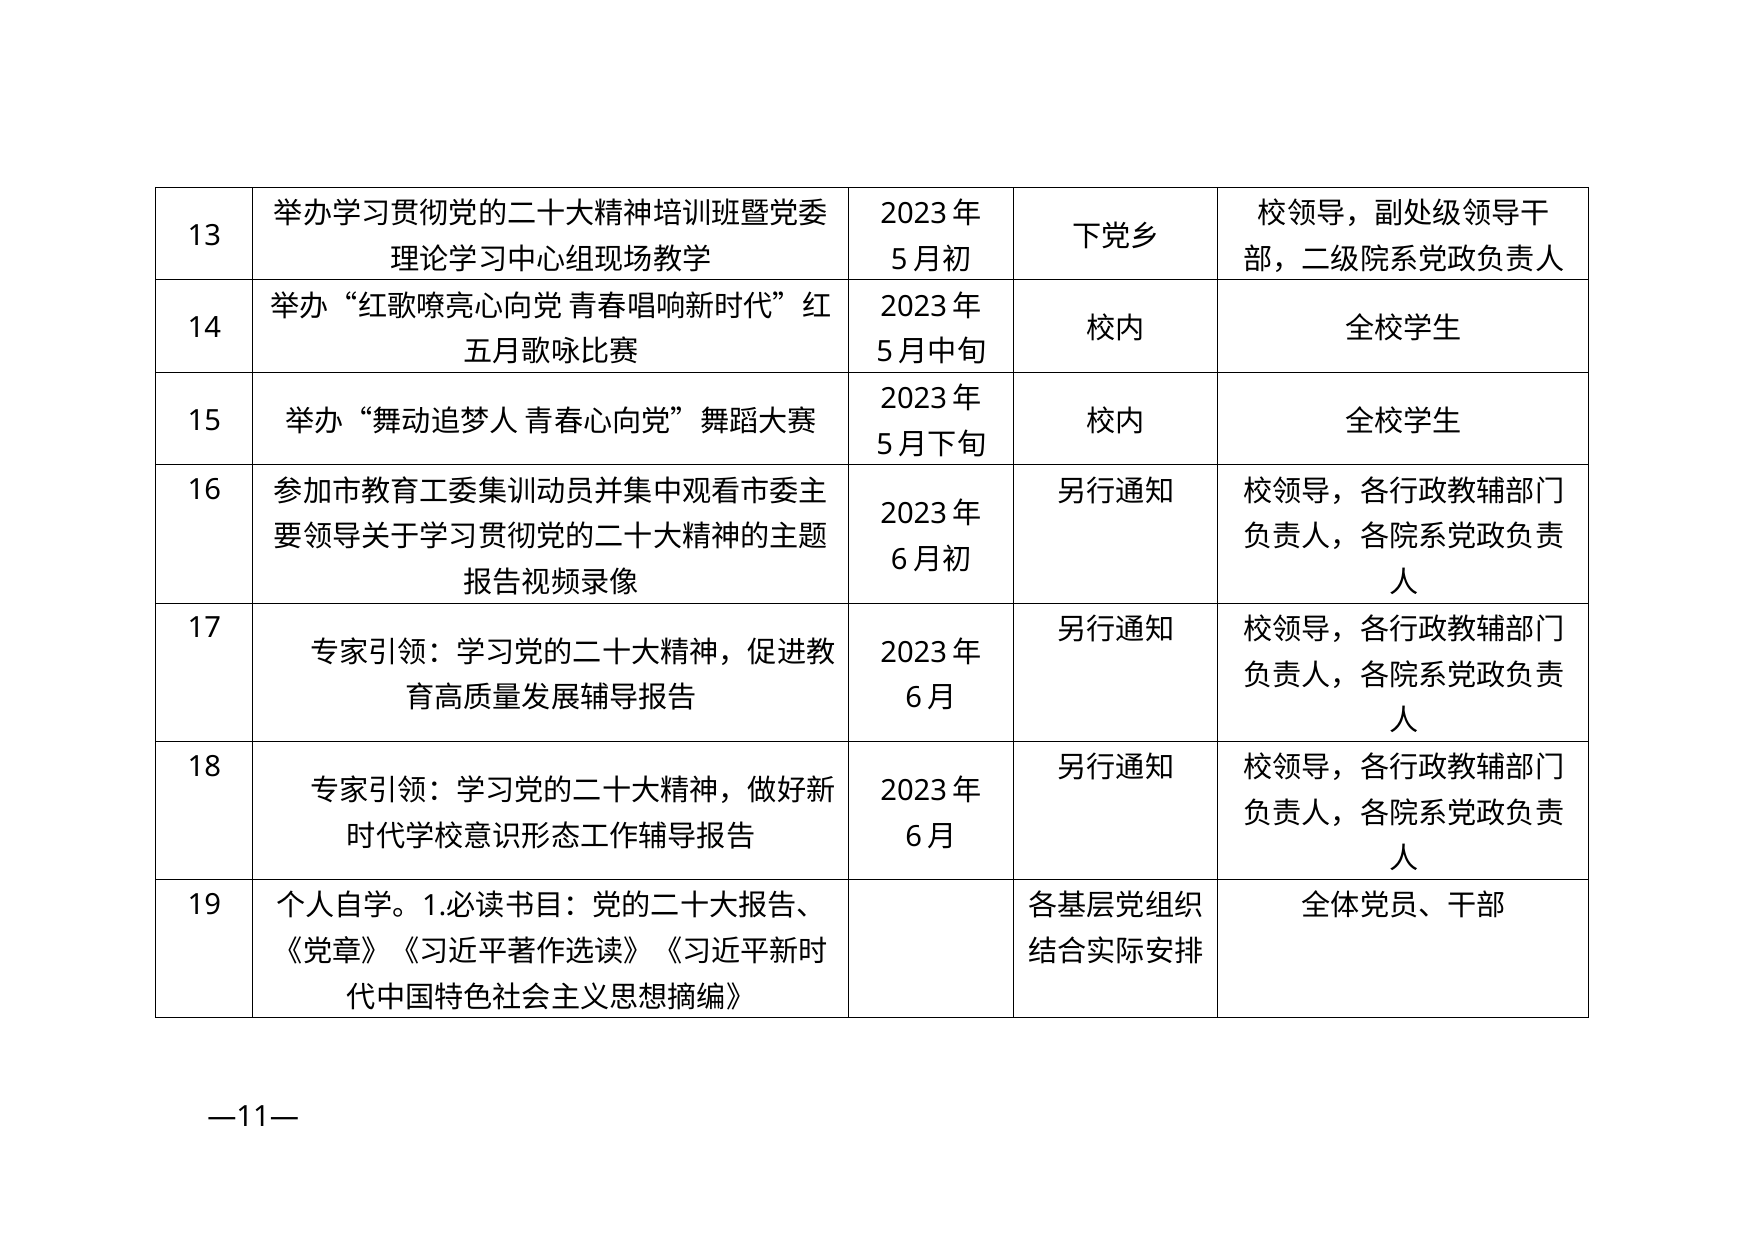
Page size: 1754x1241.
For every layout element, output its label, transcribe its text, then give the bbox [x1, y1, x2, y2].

table_cell 2023年 6月 [849, 742, 1013, 879]
table_cell 2023年 6月 [849, 604, 1013, 741]
table_cell 16 [156, 465, 252, 603]
table_cell 另行通知 [1014, 604, 1217, 741]
table_cell 另行通知 [1014, 742, 1217, 879]
table_cell 2023年 6月初 [849, 465, 1013, 603]
table_cell 各基层党组织结合实际安排 [1014, 880, 1217, 1017]
table_cell 19 [156, 880, 252, 1017]
table_cell 15 [156, 373, 252, 464]
table_cell 全校学生 [1218, 280, 1588, 372]
table_cell 校领导，各行政教辅部门负责人，各院系党政负责人 [1218, 604, 1588, 741]
table_cell 举办“红歌嘹亮心向党 青春唱响新时代”红五月歌咏比赛 [253, 280, 848, 372]
table_cell 专家引领：学习党的二十大精神，做好新时代学校意识形态工作辅导报告 [253, 742, 848, 879]
table_cell 14 [156, 280, 252, 372]
table_cell 18 [156, 742, 252, 879]
table_cell 2023年 5月下旬 [849, 373, 1013, 464]
table_cell 举办学习贯彻党的二十大精神培训班暨党委理论学习中心组现场教学 [253, 188, 848, 279]
table_cell 另行通知 [1014, 465, 1217, 603]
table_cell 专家引领：学习党的二十大精神，促进教育高质量发展辅导报告 [253, 604, 848, 741]
table_cell 2023年 5月初 [849, 188, 1013, 279]
table_cell 17 [156, 604, 252, 741]
table_cell 参加市教育工委集训动员并集中观看市委主要领导关于学习贯彻党的二十大精神的主题报告视频录像 [253, 465, 848, 603]
table_cell 校内 [1014, 373, 1217, 464]
table_cell 校内 [1014, 280, 1217, 372]
table_cell 校领导，各行政教辅部门负责人，各院系党政负责人 [1218, 742, 1588, 879]
table_cell 全体党员、干部 [1218, 880, 1588, 1017]
table_cell 举办“舞动追梦人 青春心向党”舞蹈大赛 [253, 373, 848, 464]
table_cell 下党乡 [1014, 188, 1217, 279]
table_cell 2023年 5月中旬 [849, 280, 1013, 372]
table_cell 13 [156, 188, 252, 279]
table_cell 校领导，副处级领导干部，二级院系党政负责人 [1218, 188, 1588, 279]
table_cell 全校学生 [1218, 373, 1588, 464]
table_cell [253, 880, 848, 1017]
table_cell [849, 880, 1013, 1017]
table_cell 校领导，各行政教辅部门负责人，各院系党政负责人 [1218, 465, 1588, 603]
